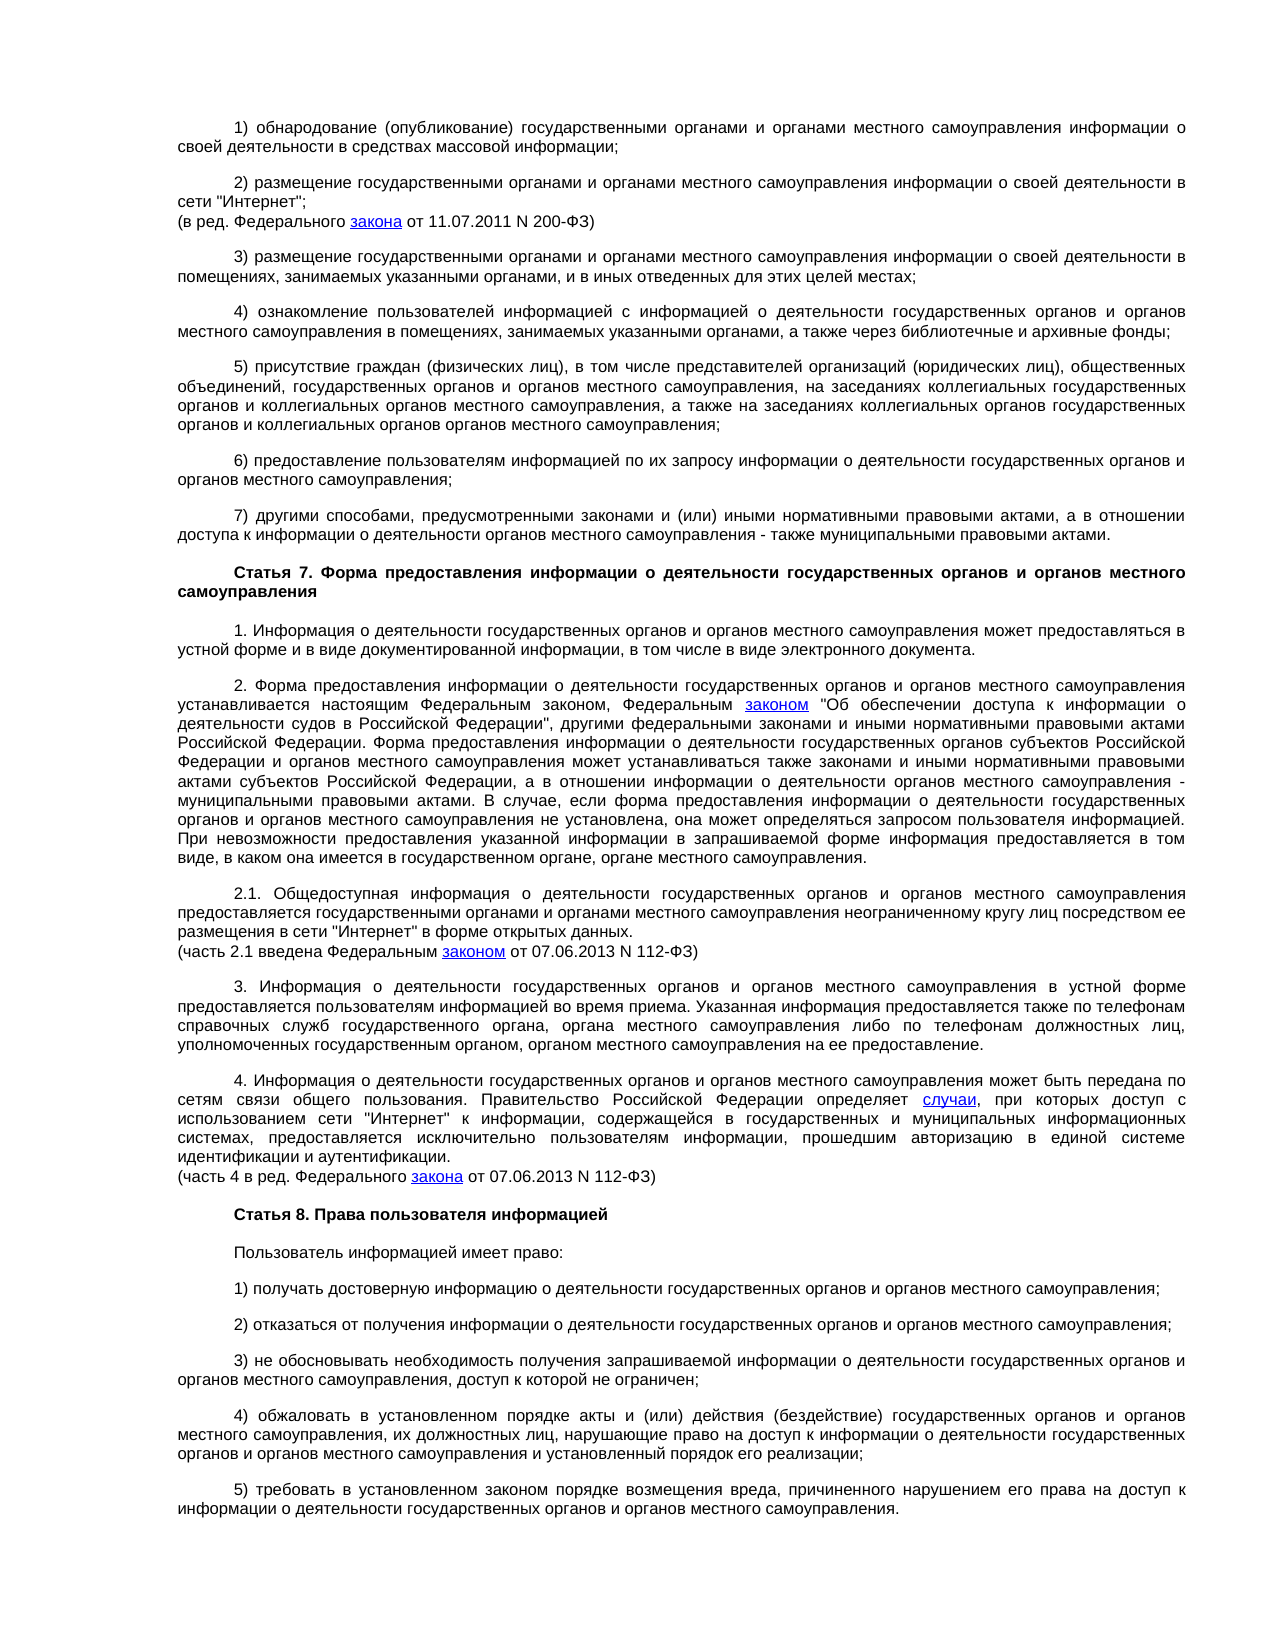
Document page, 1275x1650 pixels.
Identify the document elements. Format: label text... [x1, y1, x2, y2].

text (в ред. Федерального закона от 11.07.2011 N 200-ФЗ) [177, 211, 1186, 231]
text 7) другими способами, предусмотренными законами и (или) иными нормативными правовыми актами, а в отношении доступа к информации о деятельности органов местного самоуправления - также муниципальными правовыми актами. [177, 506, 1186, 544]
text (часть 2.1 введена Федеральным законом от 07.06.2013 N 112-ФЗ) [177, 941, 1186, 961]
text 1. Информация о деятельности государственных органов и органов местного самоуправления может предоставляться в устной форме и в виде документированной информации, в том числе в виде электронного документа. [177, 621, 1186, 659]
text 5) требовать в установленном законом порядке возмещения вреда, причиненного нарушением его права на доступ к информации о деятельности государственных органов и органов местного самоуправления. [177, 1480, 1186, 1518]
text Статья 8. Права пользователя информацией [177, 1205, 1186, 1224]
text Статья 7. Форма предоставления информации о деятельности государственных органов и органов местного самоуправления [177, 563, 1186, 601]
text 2) отказаться от получения информации о деятельности государственных органов и органов местного самоуправления; [177, 1315, 1186, 1334]
text 4. Информация о деятельности государственных органов и органов местного самоуправления может быть передана по сетям связи общего пользования. Правительство Российской Федерации определяет случаи, при которых доступ с использованием сети "Интернет" к информации, содержащейся в государственных и муниципальных информационных системах, предоставляется исключительно пользователям информации, прошедшим авторизацию в единой системе идентификации и аутентификации. [177, 1071, 1186, 1166]
text 4) обжаловать в установленном порядке акты и (или) действия (бездействие) государственных органов и органов местного самоуправления, их должностных лиц, нарушающие право на доступ к информации о деятельности государственных органов и органов местного самоуправления и установленный порядок его реализации; [177, 1406, 1186, 1463]
text 2.1. Общедоступная информация о деятельности государственных органов и органов местного самоуправления предоставляется государственными органами и органами местного самоуправления неограниченному кругу лиц посредством ее размещения в сети "Интернет" в форме открытых данных. [177, 884, 1186, 941]
text 1) обнародование (опубликование) государственными органами и органами местного самоуправления информации о своей деятельности в средствах массовой информации; [177, 118, 1186, 156]
text 3) размещение государственными органами и органами местного самоуправления информации о своей деятельности в помещениях, занимаемых указанными органами, и в иных отведенных для этих целей местах; [177, 247, 1186, 286]
text 2) размещение государственными органами и органами местного самоуправления информации о своей деятельности в сети "Интернет"; [177, 173, 1186, 211]
text 5) присутствие граждан (физических лиц), в том числе представителей организаций (юридических лиц), общественных объединений, государственных органов и органов местного самоуправления, на заседаниях коллегиальных государственных органов и коллегиальных органов местного самоуправления, а также на заседаниях коллегиальных органов государственных органов и коллегиальных органов органов местного самоуправления; [177, 357, 1186, 434]
text Пользователь информацией имеет право: [177, 1243, 1186, 1262]
text 6) предоставление пользователям информацией по их запросу информации о деятельности государственных органов и органов местного самоуправления; [177, 451, 1186, 489]
text 1) получать достоверную информацию о деятельности государственных органов и органов местного самоуправления; [177, 1279, 1186, 1298]
text (часть 4 в ред. Федерального закона от 07.06.2013 N 112-ФЗ) [177, 1166, 1186, 1186]
text 4) ознакомление пользователей информацией с информацией о деятельности государственных органов и органов местного самоуправления в помещениях, занимаемых указанными органами, а также через библиотечные и архивные фонды; [177, 302, 1186, 341]
text 3. Информация о деятельности государственных органов и органов местного самоуправления в устной форме предоставляется пользователям информацией во время приема. Указанная информация предоставляется также по телефонам справочных служб государственного органа, органа местного самоуправления либо по телефонам должностных лиц, уполномоченных государственным органом, органом местного самоуправления на ее предоставление. [177, 977, 1186, 1054]
text 3) не обосновывать необходимость получения запрашиваемой информации о деятельности государственных органов и органов местного самоуправления, доступ к которой не ограничен; [177, 1351, 1186, 1389]
text 2. Форма предоставления информации о деятельности государственных органов и органов местного самоуправления устанавливается настоящим Федеральным законом, Федеральным законом "Об обеспечении доступа к информации о деятельности судов в Российской Федерации", другими федеральными законами и иными нормативными правовыми актами Российской Федерации. Форма предоставления информации о деятельности государственных органов субъектов Российской Федерации и органов местного самоуправления может устанавливаться также законами и иными нормативными правовыми актами субъектов Российской Федерации, а в отношении информации о деятельности органов местного самоуправления - муниципальными правовыми актами. В случае, если форма предоставления информации о деятельности государственных органов и органов местного самоуправления не установлена, она может определяться запросом пользователя информацией. При невозможности предоставления указанной информации в запрашиваемой форме информация предоставляется в том виде, в каком она имеется в государственном органе, органе местного самоуправления. [177, 676, 1186, 867]
